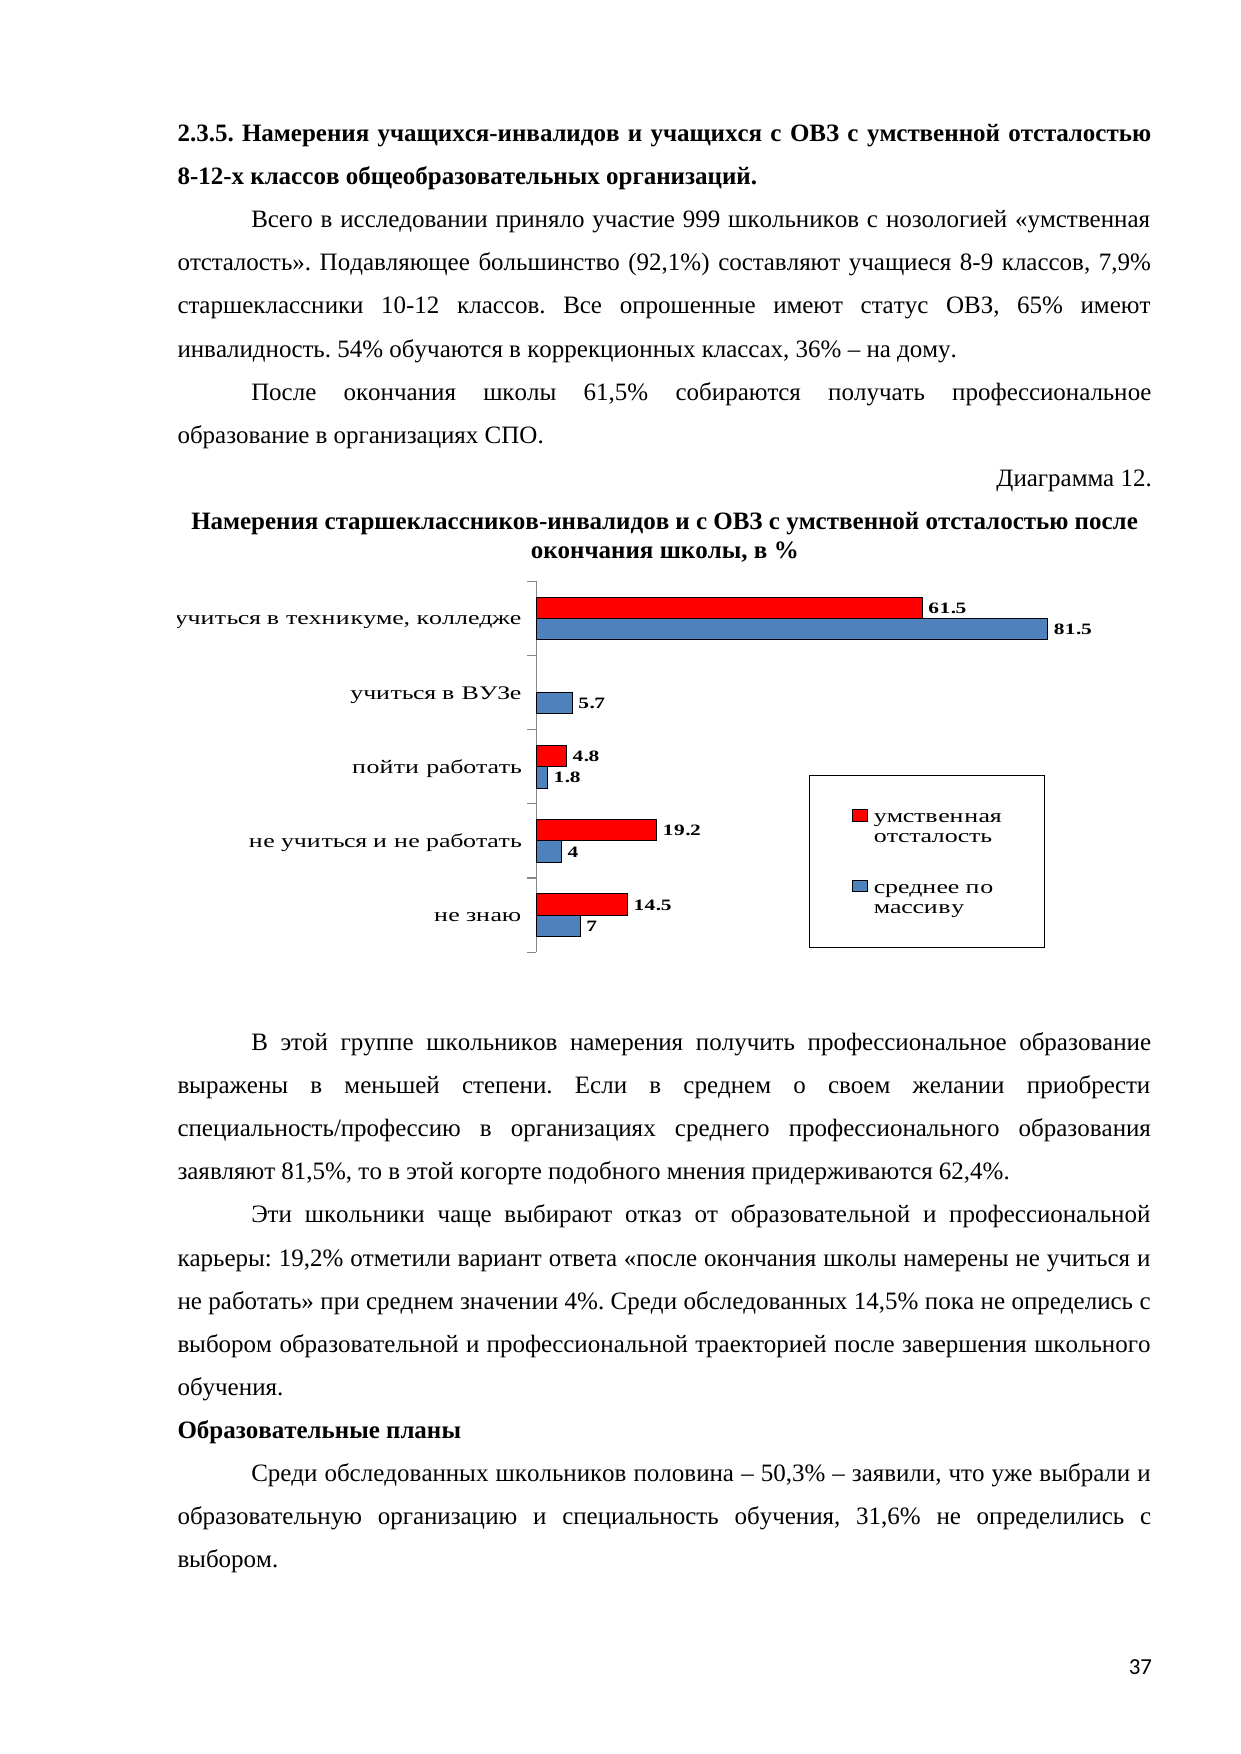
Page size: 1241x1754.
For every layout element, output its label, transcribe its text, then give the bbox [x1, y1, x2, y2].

text Среди обследованных школьников половина – 50,3% – заявили, что уже выбрали и образовательную организацию и специальность обучения, 31,6% не определились с выбором. [177, 1458, 1152, 1573]
text Образовательные планы [177, 1415, 1152, 1444]
text В этой группе школьников намерения получить профессиональное образование выражены в меньшей степени. Если в среднем о своем желании приобрести специальность/профессию в организациях среднего профессионального образования заявляют 81,5%, то в этой когорте подобного мнения придерживаются 62,4%. [177, 1027, 1152, 1185]
text Эти школьники чаще выбирают отказ от образовательной и профессиональной карьеры: 19,2% отметили вариант ответа «после окончания школы намерены не учиться и не работать» при среднем значении 4%. Среди обследованных 14,5% пока не определись с выбором образовательной и профессиональной траекторией после завершения школьного обучения. [177, 1199, 1152, 1401]
text Всего в исследовании приняло участие 999 школьников с нозологией «умственная отсталость». Подавляющее большинство (92,1%) составляют учащиеся 8-9 классов, 7,9% старшеклассники 10-12 классов. Все опрошенные имеют статус ОВЗ, 65% имеют инвалидность. 54% обучаются в коррекционных классах, 36% – на дому. [177, 204, 1152, 362]
text После окончания школы 61,5% собираются получать профессиональное образование в организациях СПО. [177, 377, 1152, 449]
text Диаграмма 12. [177, 463, 1152, 492]
text Намерения старшеклассников-инвалидов и с ОВЗ с умственной отсталостью после окончания школы, в % [177, 506, 1152, 563]
text 2.3.5. Намерения учащихся-инвалидов и учащихся с ОВЗ с умственной отсталостью 8-12-х классов общеобразовательных организаций. [177, 118, 1152, 190]
